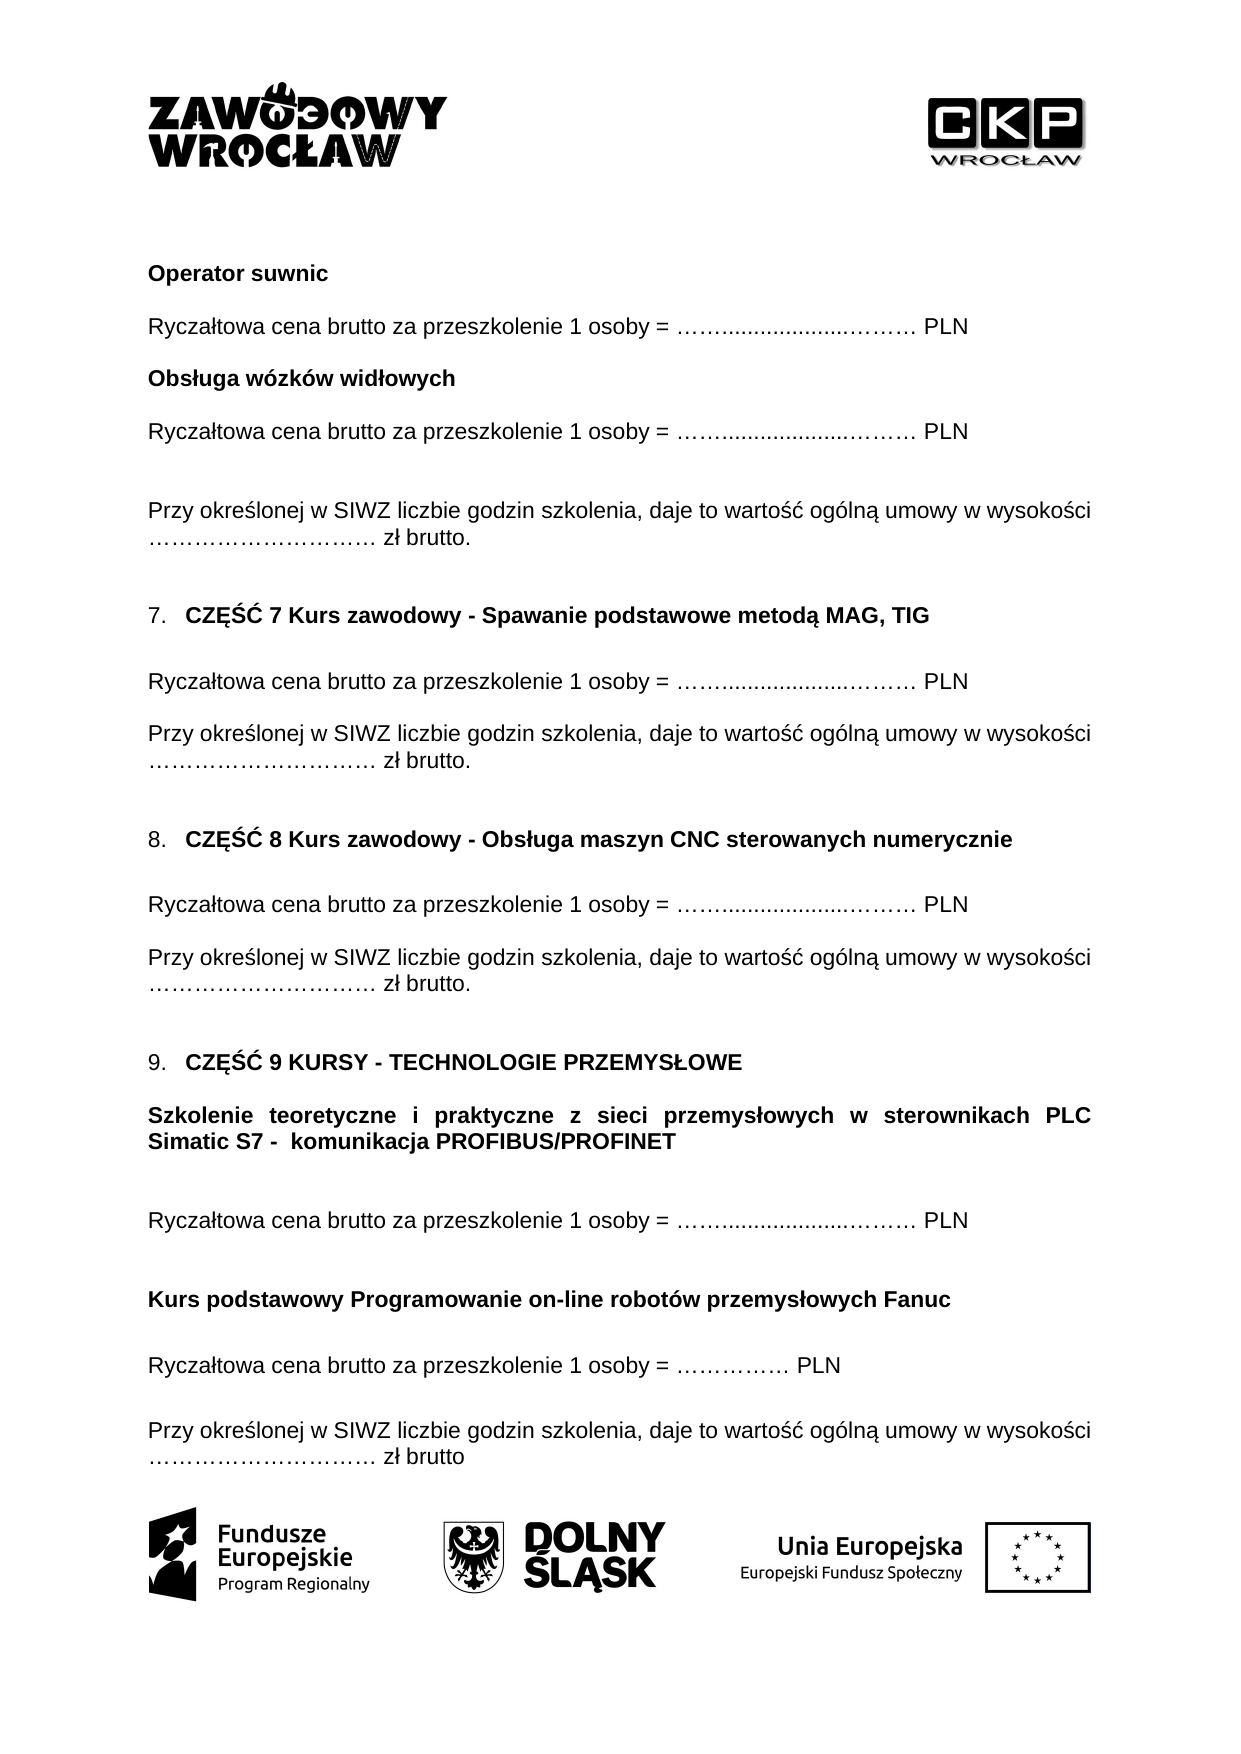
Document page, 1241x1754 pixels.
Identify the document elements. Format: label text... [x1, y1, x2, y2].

text Przy określonej w SIWZ liczbie godzin szkolenia, daje to wartość ogólną umowy w wysokości ………………………… zł brutto [148, 1417, 1092, 1469]
picture [148, 73, 1092, 208]
text Przy określonej w SIWZ liczbie godzin szkolenia, daje to wartość ogólną umowy w wysokości ………………………… zł brutto. [148, 720, 1092, 773]
text Ryczałtowa cena brutto za przeszkolenie 1 osoby = ……....................……… PLN [148, 891, 1092, 917]
text Przy określonej w SIWZ liczbie godzin szkolenia, daje to wartość ogólną umowy w wysokości ………………………… zł brutto. [148, 944, 1092, 996]
text Ryczałtowa cena brutto za przeszkolenie 1 osoby = ……....................……… PLN [148, 1207, 1092, 1234]
picture [148, 1494, 1092, 1627]
text Operator suwnic [148, 260, 1092, 286]
text Przy określonej w SIWZ liczbie godzin szkolenia, daje to wartość ogólną umowy w wysokości ………………………… zł brutto. [148, 497, 1092, 550]
text Kurs podstawowy Programowanie on-line robotów przemysłowych Fanuc [148, 1286, 1092, 1313]
text Ryczałtowa cena brutto za przeszkolenie 1 osoby = ……....................……… PLN [148, 313, 1092, 339]
text Szkolenie teoretyczne i praktyczne z sieci przemysłowych w sterownikach PLC Simatic S7 - komunikacja PROFIBUS/PROFINET [148, 1102, 1092, 1154]
text Obsługa wózków widłowych [148, 365, 1092, 392]
list CZĘŚĆ 8 Kurs zawodowy - Obsługa maszyn CNC sterowanych numerycznie [148, 826, 1092, 852]
text Ryczałtowa cena brutto za przeszkolenie 1 osoby = ……....................……… PLN [148, 418, 1092, 444]
list CZĘŚĆ 7 Kurs zawodowy - Spawanie podstawowe metodą MAG, TIG [148, 602, 1092, 629]
text Ryczałtowa cena brutto za przeszkolenie 1 osoby = …………… PLN [148, 1352, 1092, 1378]
list CZĘŚĆ 9 KURSY - TECHNOLOGIE PRZEMYSŁOWE [148, 1049, 1092, 1076]
text Ryczałtowa cena brutto za przeszkolenie 1 osoby = ……....................……… PLN [148, 668, 1092, 694]
